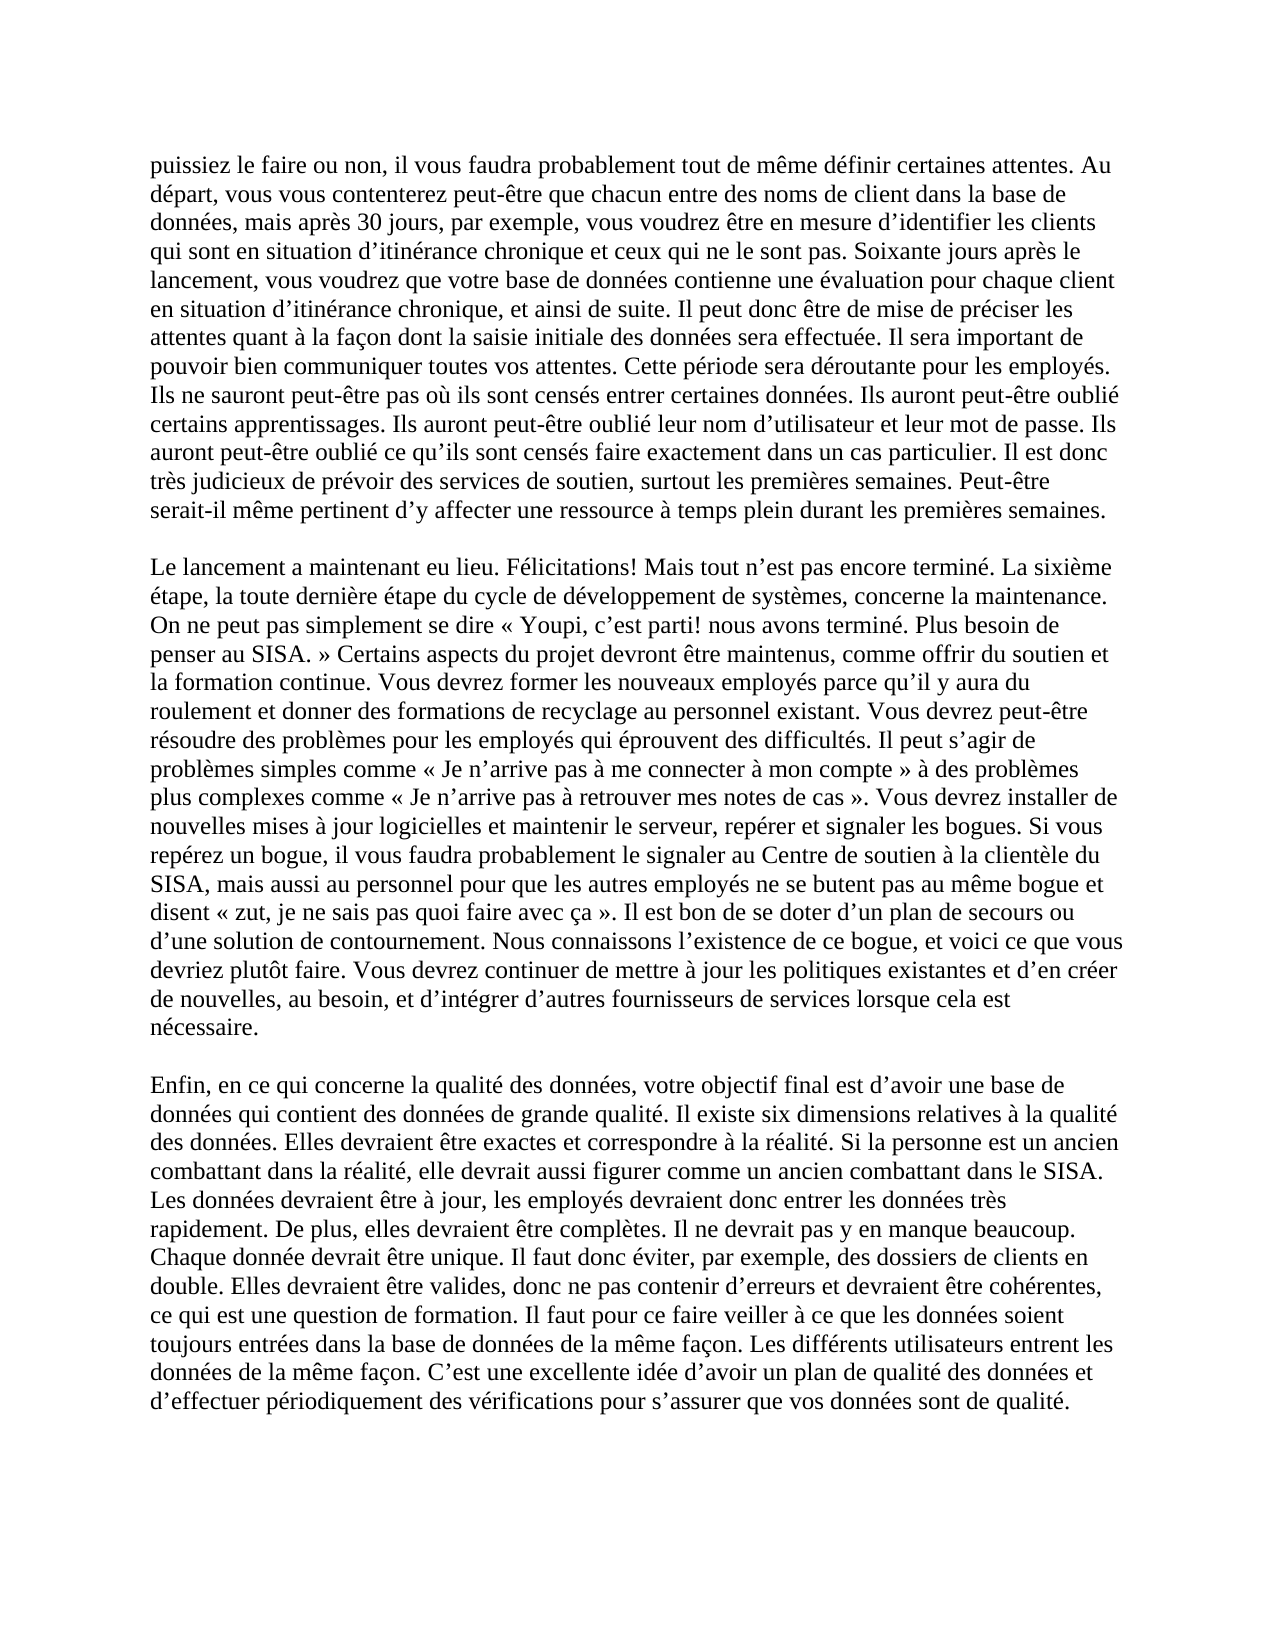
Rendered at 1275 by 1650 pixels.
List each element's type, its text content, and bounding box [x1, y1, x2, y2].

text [150, 150, 1125, 524]
text Enfin, en ce qui concerne la qualité des données, votre objectif final est d’avoir une base de données qui contient des données de grande qualité. Il existe six dimensions relatives à la qualité des données. Elles devraient être exactes et correspondre à la réalité. Si la personne est un ancien combattant dans la réalité, elle devrait aussi figurer comme un ancien combattant dans le SISA. Les données devraient être à jour, les employés devraient donc entrer les données très rapidement. De plus, elles devraient être complètes. Il ne devrait pas y en manque beaucoup. Chaque donnée devrait être unique. Il faut donc éviter, par exemple, des dossiers de clients en double. Elles devraient être valides, donc ne pas contenir d’erreurs et devraient être cohérentes, ce qui est une question de formation. Il faut pour ce faire veiller à ce que les données soient toujours entrées dans la base de données de la même façon. Les différents utilisateurs entrent les données de la même façon. C’est une excellente idée d’avoir un plan de qualité des données et d’effectuer périodiquement des vérifications pour s’assurer que vos données sont de qualité. [150, 1070, 1125, 1415]
text Le lancement a maintenant eu lieu. Félicitations! Mais tout n’est pas encore terminé. La sixième étape, la toute dernière étape du cycle de développement de systèmes, concerne la maintenance. On ne peut pas simplement se dire « Youpi, c’est parti! nous avons terminé. Plus besoin de penser au SISA. » Certains aspects du projet devront être maintenus, comme offrir du soutien et la formation continue. Vous devrez former les nouveaux employés parce qu’il y aura du roulement et donner des formations de recyclage au personnel existant. Vous devrez peut-être résoudre des problèmes pour les employés qui éprouvent des difficultés. Il peut s’agir de problèmes simples comme « Je n’arrive pas à me connecter à mon compte » à des problèmes plus complexes comme « Je n’arrive pas à retrouver mes notes de cas ». Vous devrez installer de nouvelles mises à jour logicielles et maintenir le serveur, repérer et signaler les bogues. Si vous repérez un bogue, il vous faudra probablement le signaler au Centre de soutien à la clientèle du SISA, mais aussi au personnel pour que les autres employés ne se butent pas au même bogue et disent « zut, je ne sais pas quoi faire avec ça ». Il est bon de se doter d’un plan de secours ou d’une solution de contournement. Nous connaissons l’existence de ce bogue, et voici ce que vous devriez plutôt faire. Vous devrez continuer de mettre à jour les politiques existantes et d’en créer de nouvelles, au besoin, et d’intégrer d’autres fournisseurs de services lorsque cela est nécessaire. [150, 552, 1125, 1041]
